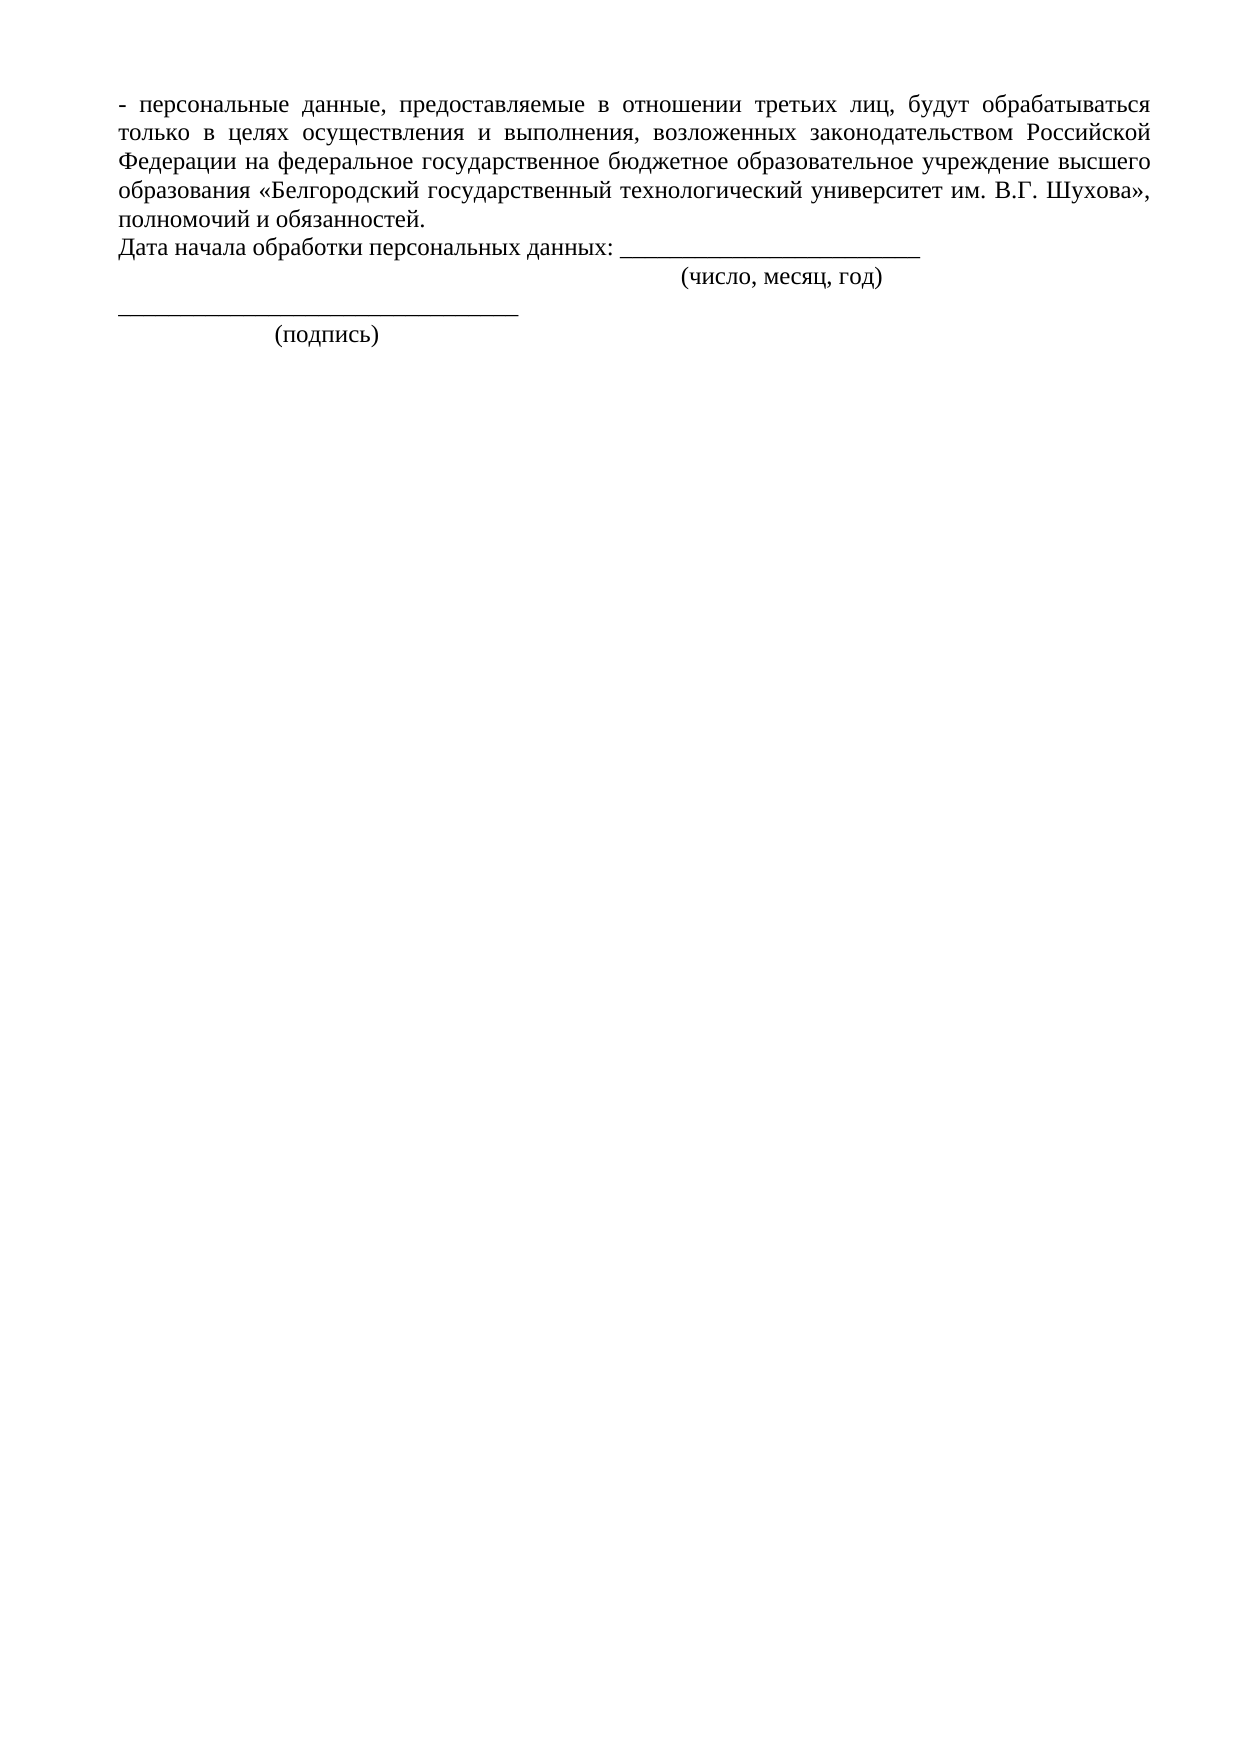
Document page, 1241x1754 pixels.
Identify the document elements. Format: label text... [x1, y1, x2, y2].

text ________________________________ [118, 290, 1152, 319]
text (подпись) [118, 319, 1152, 347]
text (число, месяц, год) [118, 261, 1152, 290]
text - персональные данные, предоставляемые в отношении третьих лиц, будут обрабатываться только в целях осуществления и выполнения, возложенных законодательством Российской Федерации на федеральное государственное бюджетное образовательное учреждение высшего образования «Белгородский государственный технологический университет им. В.Г. Шухова», полномочий и обязанностей. [118, 89, 1152, 232]
text Дата начала обработки персональных данных: ________________________ [118, 232, 1152, 261]
